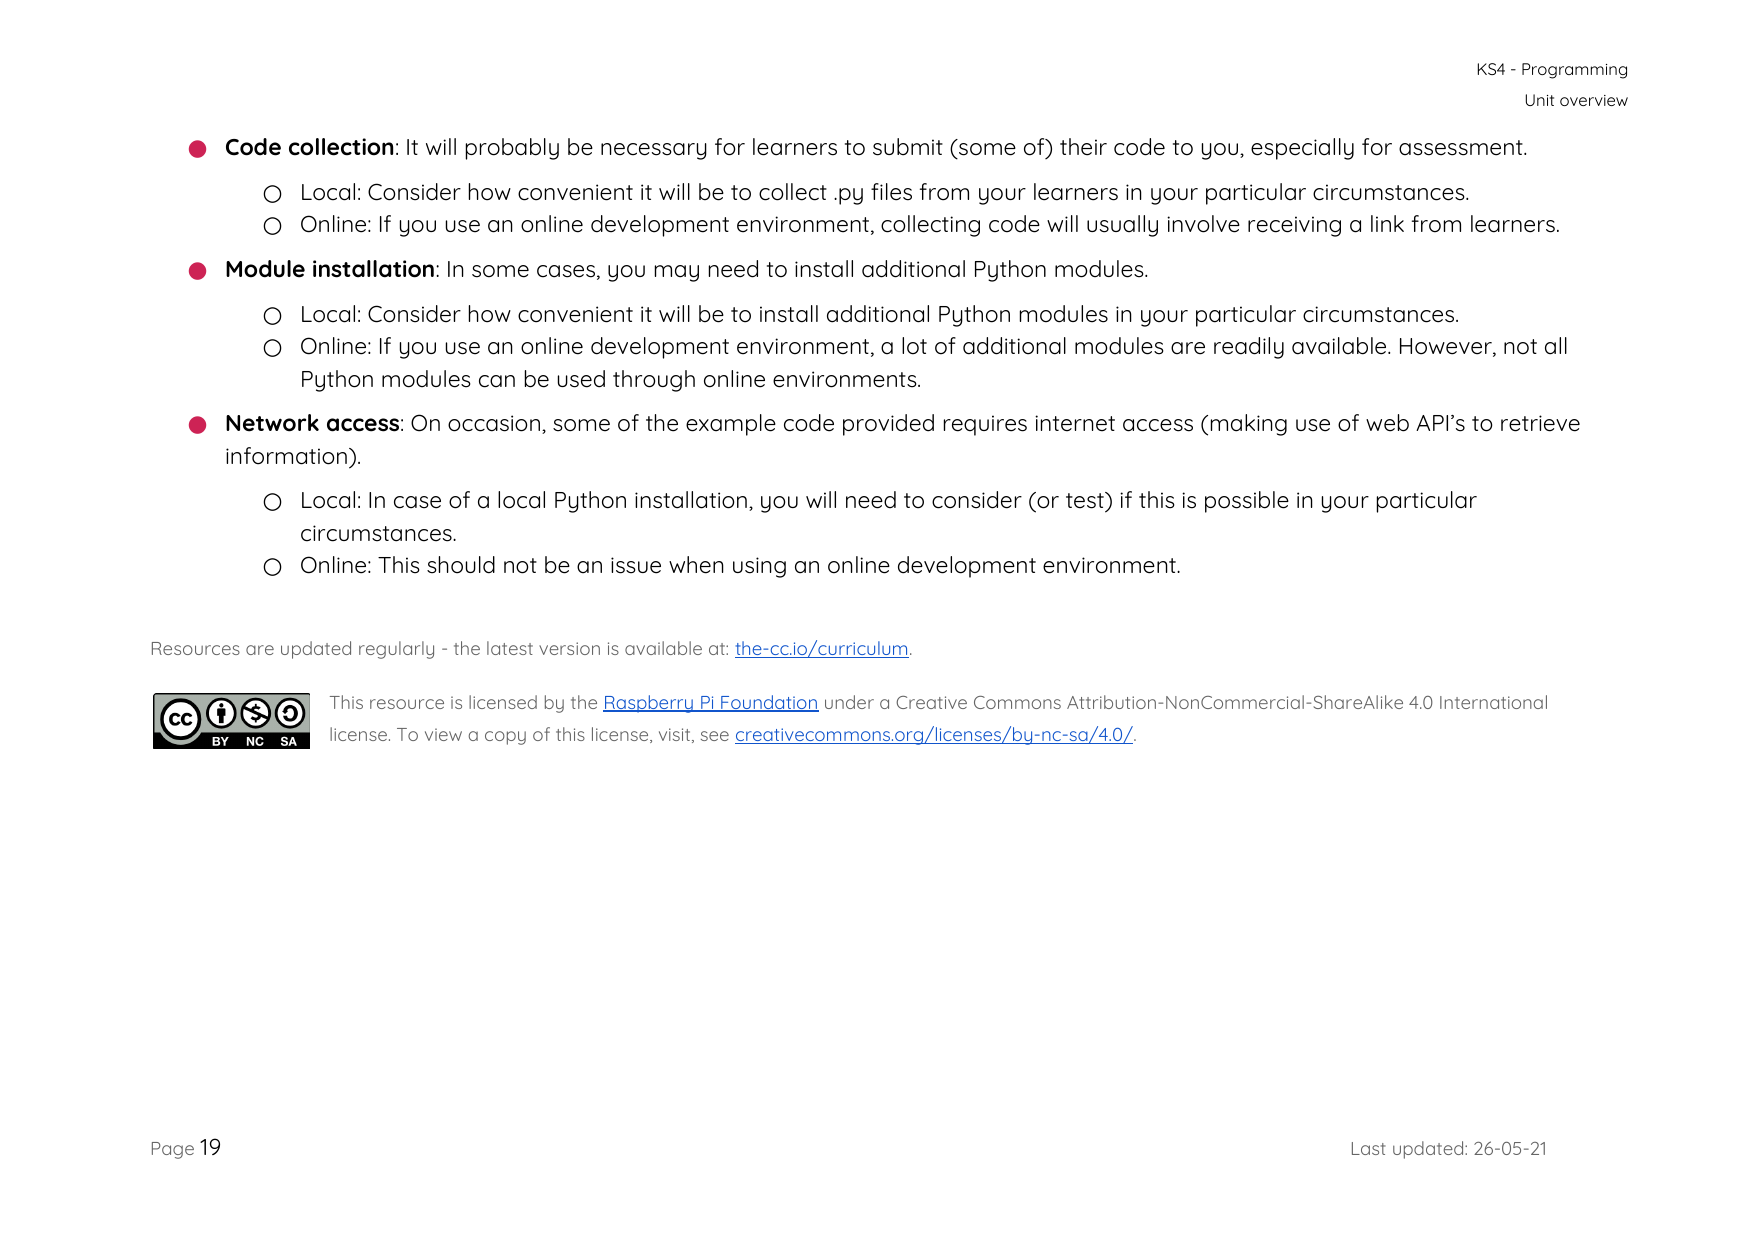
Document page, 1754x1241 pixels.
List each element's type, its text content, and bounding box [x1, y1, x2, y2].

list Online: If you use an online development environment, collecting code will usually involve receiving a link from learners. [262, 210, 1604, 238]
list Network access: On occasion, some of the example code provided requires internet access (making use of web API’s to retrieve information). [187, 409, 1604, 470]
picture [153, 693, 310, 749]
text Resources are updated regularly - the latest version is available at: the-cc.io/curriculum. [150, 637, 1604, 660]
list Local: Consider how convenient it will be to collect .py files from your learners in your particular circumstances. [262, 178, 1604, 206]
list Code collection: It will probably be necessary for learners to submit (some of) their code to you, especially for assessment. [187, 133, 1604, 161]
list Local: Consider how convenient it will be to install additional Python modules in your particular circumstances. [262, 299, 1604, 328]
text This resource is licensed by the Raspberry Pi Foundation under a Creative Commons Attribution-NonCommercial-ShareAlike 4.0 International license. To view a copy of this license, visit, see creativecommons.org/licenses/by-nc-sa/4.0/. [150, 690, 1604, 746]
list Module installation: In some cases, you may need to install additional Python modules. [187, 255, 1604, 283]
list Local: In case of a local Python installation, you will need to consider (or test) if this is possible in your particular circumstances. [262, 486, 1604, 547]
list Online: This should not be an issue when using an online development environment. [262, 551, 1604, 579]
list Online: If you use an online development environment, a lot of additional modules are readily available. However, not all Python modules can be used through online environments. [262, 332, 1604, 393]
